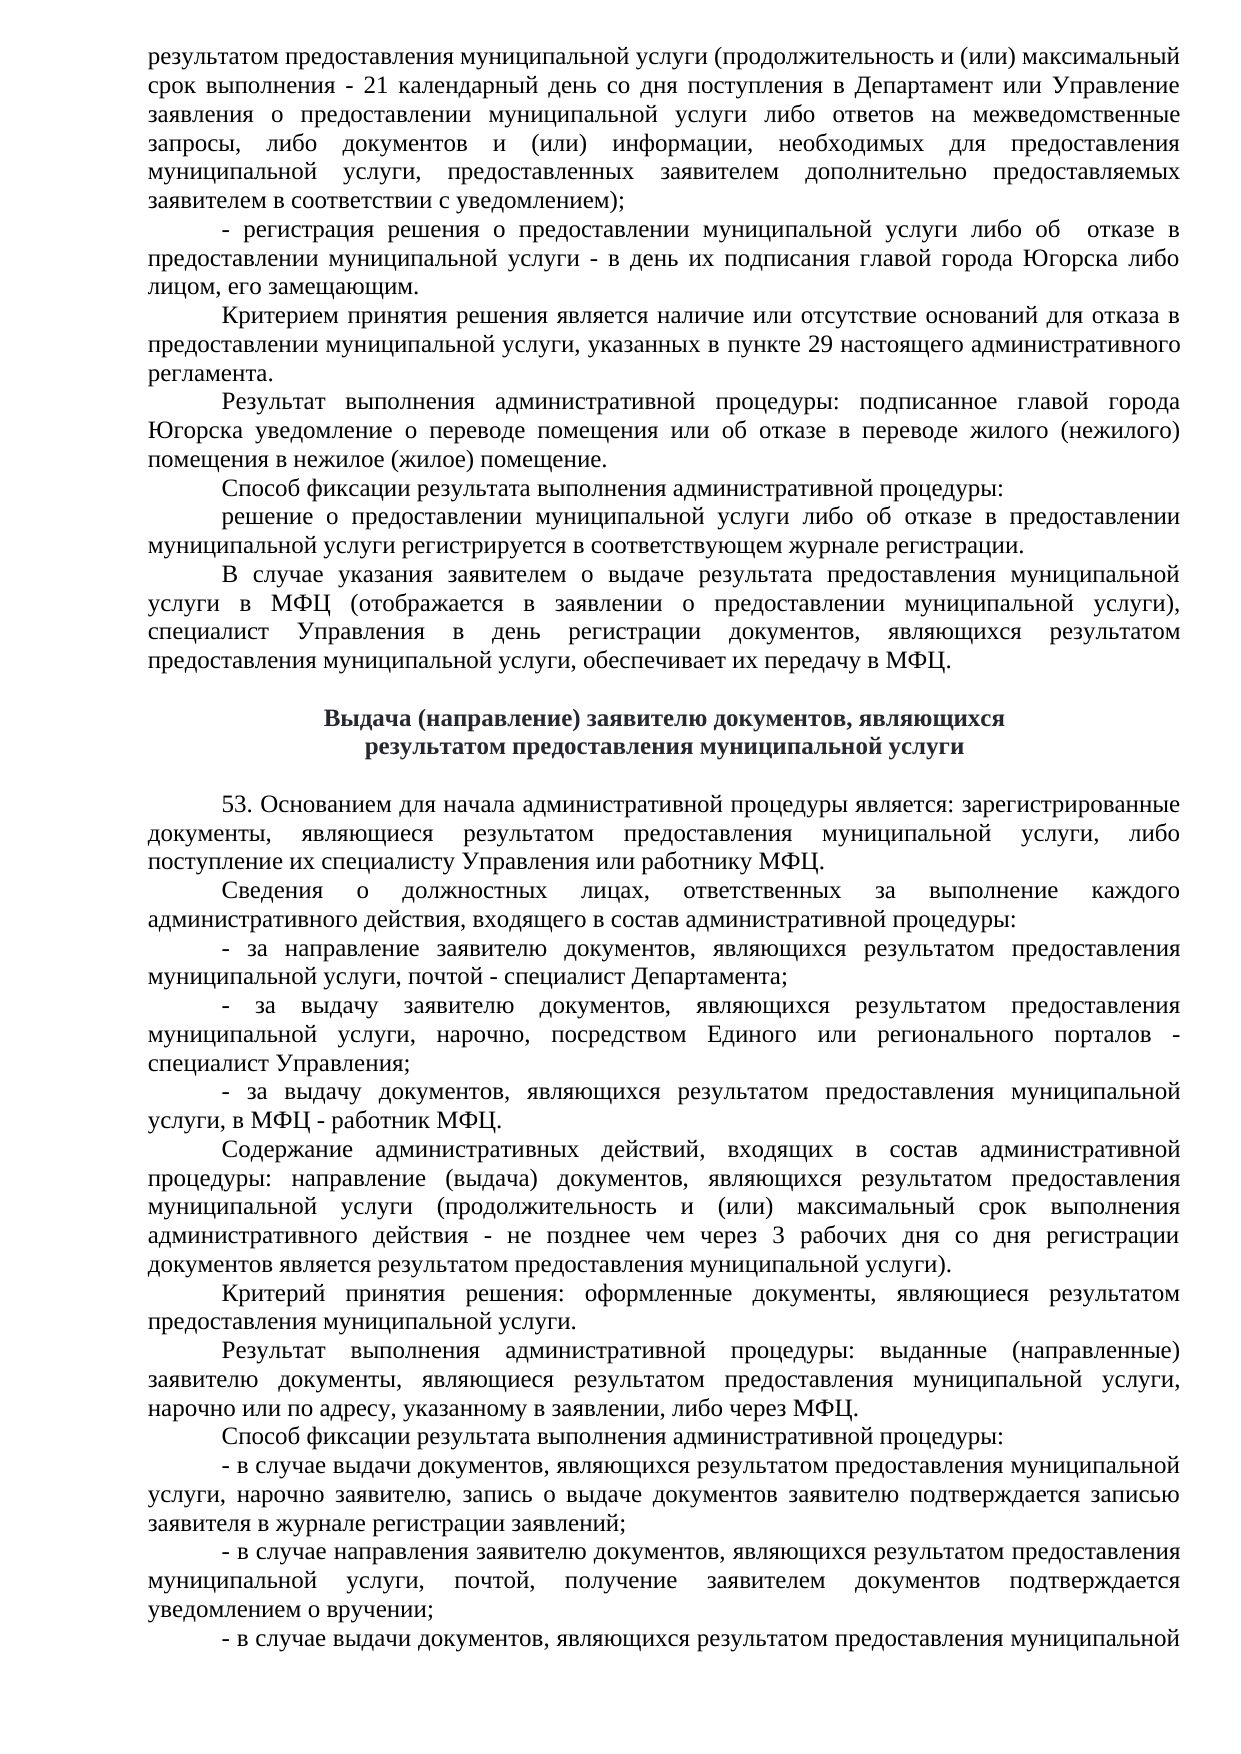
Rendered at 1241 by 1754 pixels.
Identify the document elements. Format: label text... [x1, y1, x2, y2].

text - в случае направления заявителю документов, являющихся результатом предоставления муниципальной услуги, почтой, получение заявителем документов подтверждается уведомлением о вручении; [148, 1536, 1181, 1623]
text - за выдачу заявителю документов, являющихся результатом предоставления муниципальной услуги, нарочно, посредством Единого или регионального порталов - специалист Управления; [148, 990, 1181, 1076]
text - за направление заявителю документов, являющихся результатом предоставления муниципальной услуги, почтой - специалист Департамента; [148, 933, 1181, 990]
text 53. Основанием для начала административной процедуры является: зарегистрированные документы, являющиеся результатом предоставления муниципальной услуги, либо поступление их специалисту Управления или работнику МФЦ. [148, 789, 1181, 875]
text Результат выполнения административной процедуры: подписанное главой города Югорска уведомление о переводе помещения или об отказе в переводе жилого (нежилого) помещения в нежилое (жилое) помещение. [148, 386, 1181, 473]
text Способ фиксации результата выполнения административной процедуры: [148, 1421, 1181, 1450]
text В случае указания заявителем о выдаче результата предоставления муниципальной услуги в МФЦ (отображается в заявлении о предоставлении муниципальной услуги), специалист Управления в день регистрации документов, являющихся результатом предоставления муниципальной услуги, обеспечивает их передачу в МФЦ. [148, 559, 1181, 674]
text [148, 41, 1181, 214]
text - регистрация решения о предоставлении муниципальной услуги либо об отказе в предоставлении муниципальной услуги - в день их подписания главой города Югорска либо лицом, его замещающим. [148, 214, 1181, 300]
text Сведения о должностных лицах, ответственных за выполнение каждого административного действия, входящего в состав административной процедуры: [148, 875, 1181, 933]
text решение о предоставлении муниципальной услуги либо об отказе в предоставлении муниципальной услуги регистрируется в соответствующем журнале регистрации. [148, 501, 1181, 559]
text Способ фиксации результата выполнения административной процедуры: [148, 473, 1181, 501]
text Критерий принятия решения: оформленные документы, являющиеся результатом предоставления муниципальной услуги. [148, 1278, 1181, 1335]
text - за выдачу документов, являющихся результатом предоставления муниципальной услуги, в МФЦ - работник МФЦ. [148, 1076, 1181, 1134]
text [148, 1623, 1181, 1651]
text Критерием принятия решения является наличие или отсутствие оснований для отказа в предоставлении муниципальной услуги, указанных в пункте 29 настоящего административного регламента. [148, 300, 1181, 386]
text Содержание административных действий, входящих в состав административной процедуры: направление (выдача) документов, являющихся результатом предоставления муниципальной услуги (продолжительность и (или) максимальный срок выполнения административного действия - не позднее чем через 3 рабочих дня со дня регистрации документов является результатом предоставления муниципальной услуги). [148, 1134, 1181, 1278]
text - в случае выдачи документов, являющихся результатом предоставления муниципальной услуги, нарочно заявителю, запись о выдаче документов заявителю подтверждается записью заявителя в журнале регистрации заявлений; [148, 1450, 1181, 1536]
text Результат выполнения административной процедуры: выданные (направленные) заявителю документы, являющиеся результатом предоставления муниципальной услуги, нарочно или по адресу, указанному в заявлении, либо через МФЦ. [148, 1335, 1181, 1421]
text Выдача (направление) заявителю документов, являющихся результатом предоставления муниципальной услуги [148, 703, 1181, 760]
